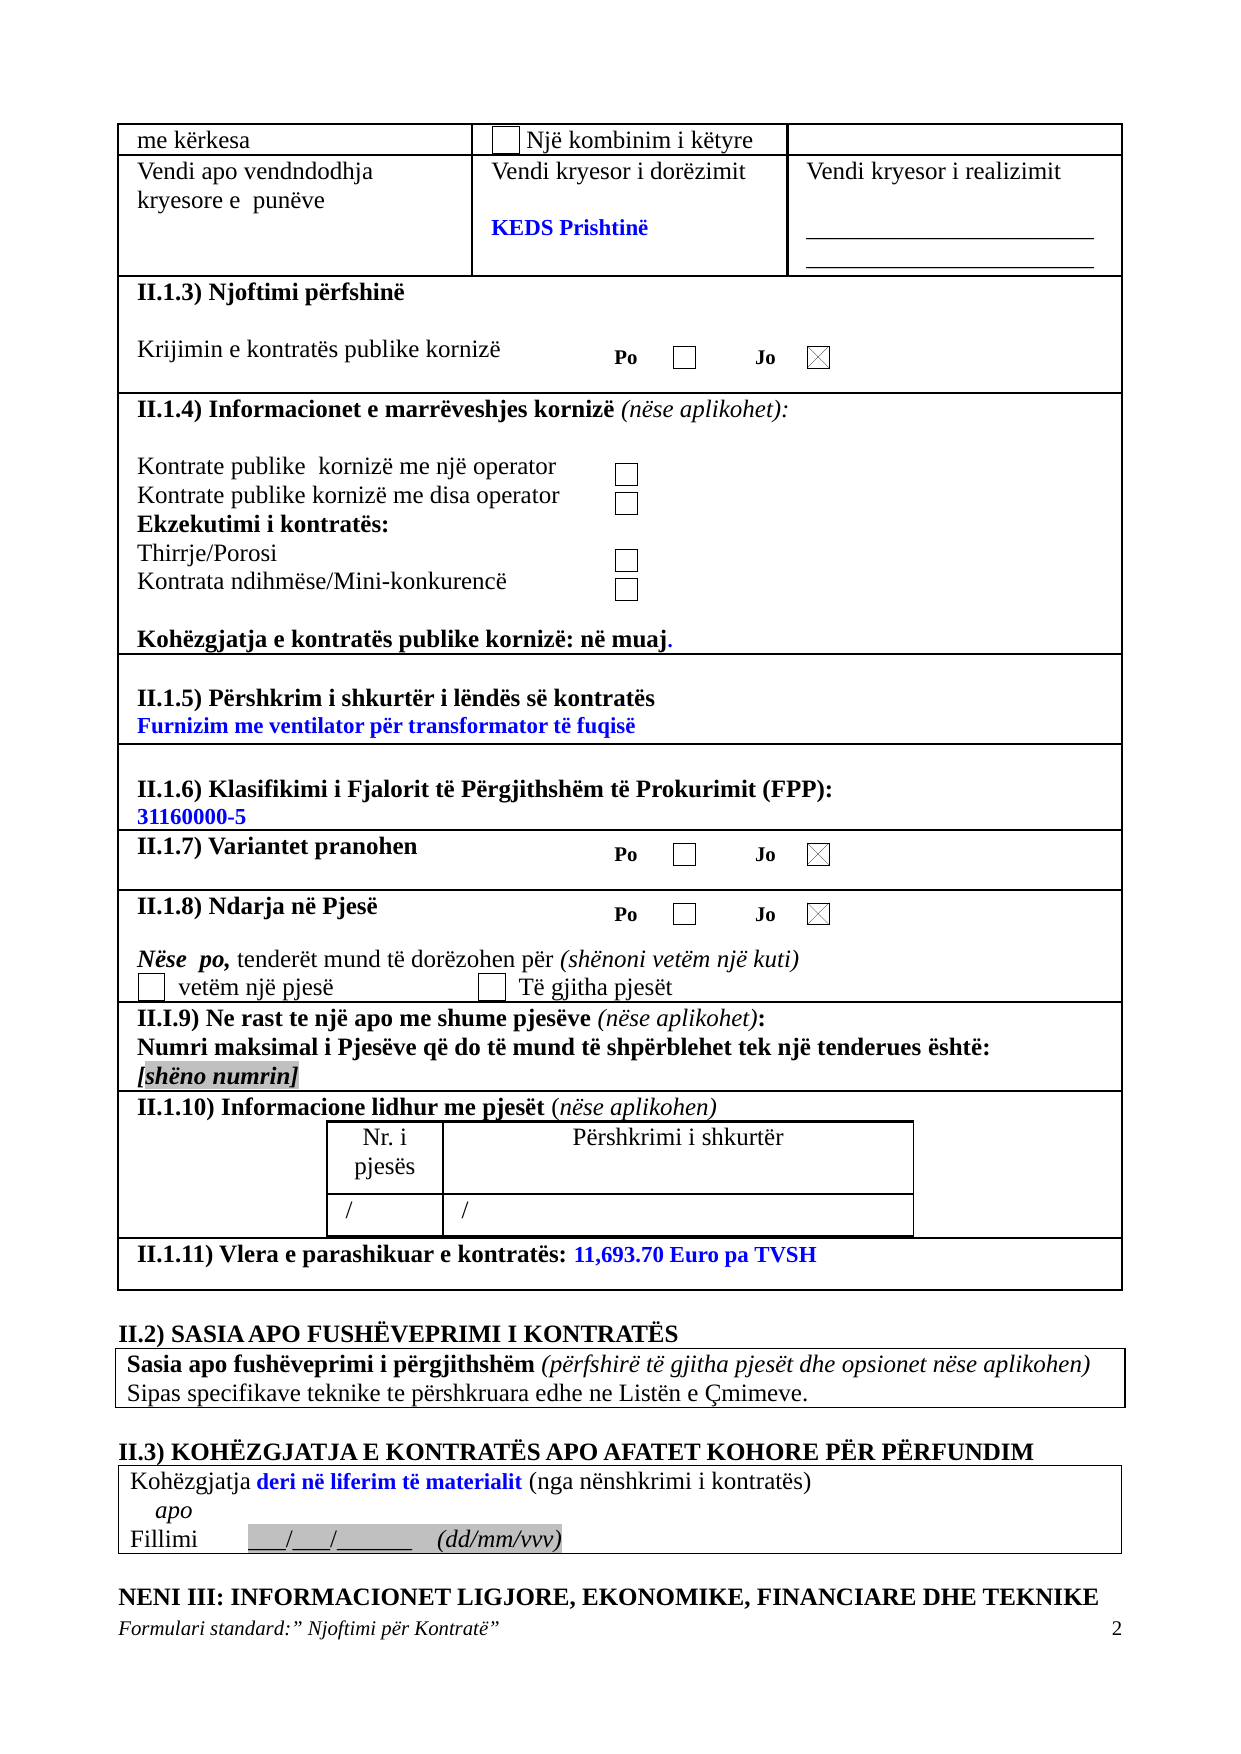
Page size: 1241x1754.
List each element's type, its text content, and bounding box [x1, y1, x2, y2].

table_cell II.1.3) Njoftimi përfshinë Krijimin e kontratës publike kornizë [119, 277, 1121, 392]
table_cell II.I.9) Ne rast te një apo me shume pjesëve (nëse aplikohet): Numri maksimal i Pjesëve që do të mund të shpërblehet tek një tenderues është: [shëno numrin] [119, 1003, 1121, 1089]
table_header Sasia apo fushëveprimi i përgjithshëm (përfshirë të gjitha pjesët dhe opsionet nëse aplikohen) Sipas specifikave teknike te përshkruara edhe ne Listën e Çmimeve. [116, 1349, 1124, 1407]
text II.2) SASIA APO FUSHËVEPRIMI I KONTRATËS [118, 1319, 1122, 1348]
table_cell II.1.4) Informacionet e marrëveshjes kornizë (nëse aplikohet): Kontrate publike kornizë me një operator Kontrate publike kornizë me disa operator Ekzekutimi i kontratës: Thirrje/Porosi Kontrata ndihmëse/Mini-konkurencë Kohëzgjatja e kontratës publike kornizë: në muaj. [119, 394, 1121, 653]
table_cell II.1.11) Vlera e parashikuar e kontratës: 11,693.70 Euro pa TVSH [119, 1239, 1121, 1289]
table_cell II.1.5) Përshkrim i shkurtër i lëndës së kontratës Furnizim me ventilator për transformator të fuqisë [119, 655, 1121, 743]
table_cell II.1.10) Informacione lidhur me pjesët (nëse aplikohen) [119, 1092, 1121, 1237]
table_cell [473, 125, 786, 154]
table_cell II.1.8) Ndarja në Pjesë Nëse po, tenderët mund të dorëzohen për (shënoni vetëm një kuti) vetëm një pjesë Të gjitha pjesët [119, 891, 1121, 1001]
table_cell II.1.7) Variantet pranohen [119, 831, 1121, 889]
table_header Kohëzgjatja deri në liferim të materialit (nga nënshkrimi i kontratës) apo Fillimi ___/___/______ (dd/mm/vvv) [119, 1466, 1121, 1553]
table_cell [119, 125, 471, 154]
table_cell Vendi apo vendndodhja kryesore e punëve [119, 156, 471, 275]
table_cell II.1.6) Klasifikimi i Fjalorit të Përgjithshëm të Prokurimit (FPP): 31160000-5 [119, 745, 1121, 829]
table_cell Vendi kryesor i dorëzimit KEDS Prishtinë [473, 156, 786, 275]
text NENI III: INFORMACIONET LIGJORE, EKONOMIKE, FINANCIARE DHE TEKNIKE [118, 1582, 1122, 1611]
table_cell Vendi kryesor i realizimit ______________________________________________ [789, 156, 1121, 275]
table_cell [789, 125, 1121, 154]
text II.3) KOHËZGJATJA E KONTRATËS APO AFATET KOHORE PËR PËRFUNDIM [118, 1437, 1122, 1465]
